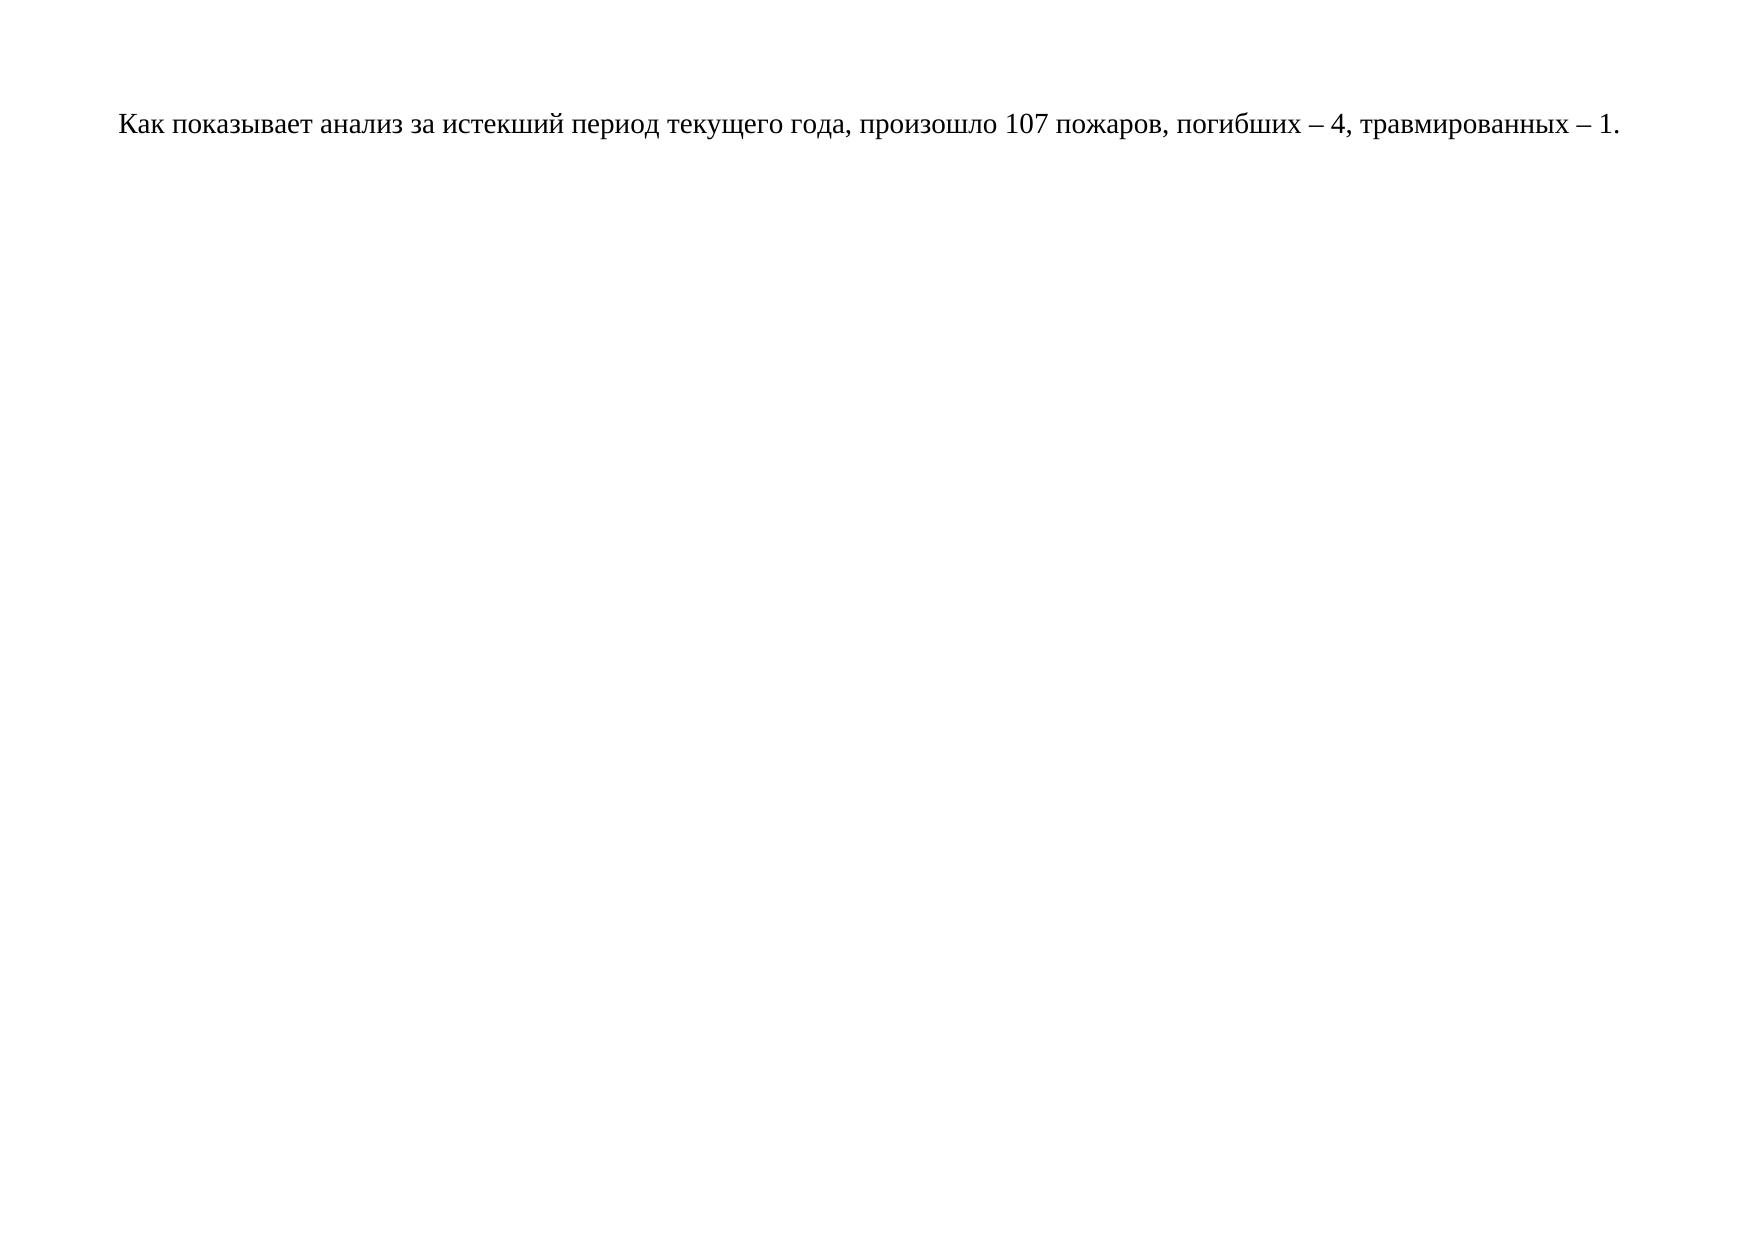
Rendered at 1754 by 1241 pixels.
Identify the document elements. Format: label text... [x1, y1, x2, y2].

text Как показывает анализ за истекший период текущего года, произошло 107 пожаров, погибших – 4, травмированных – 1. [118, 106, 1636, 140]
